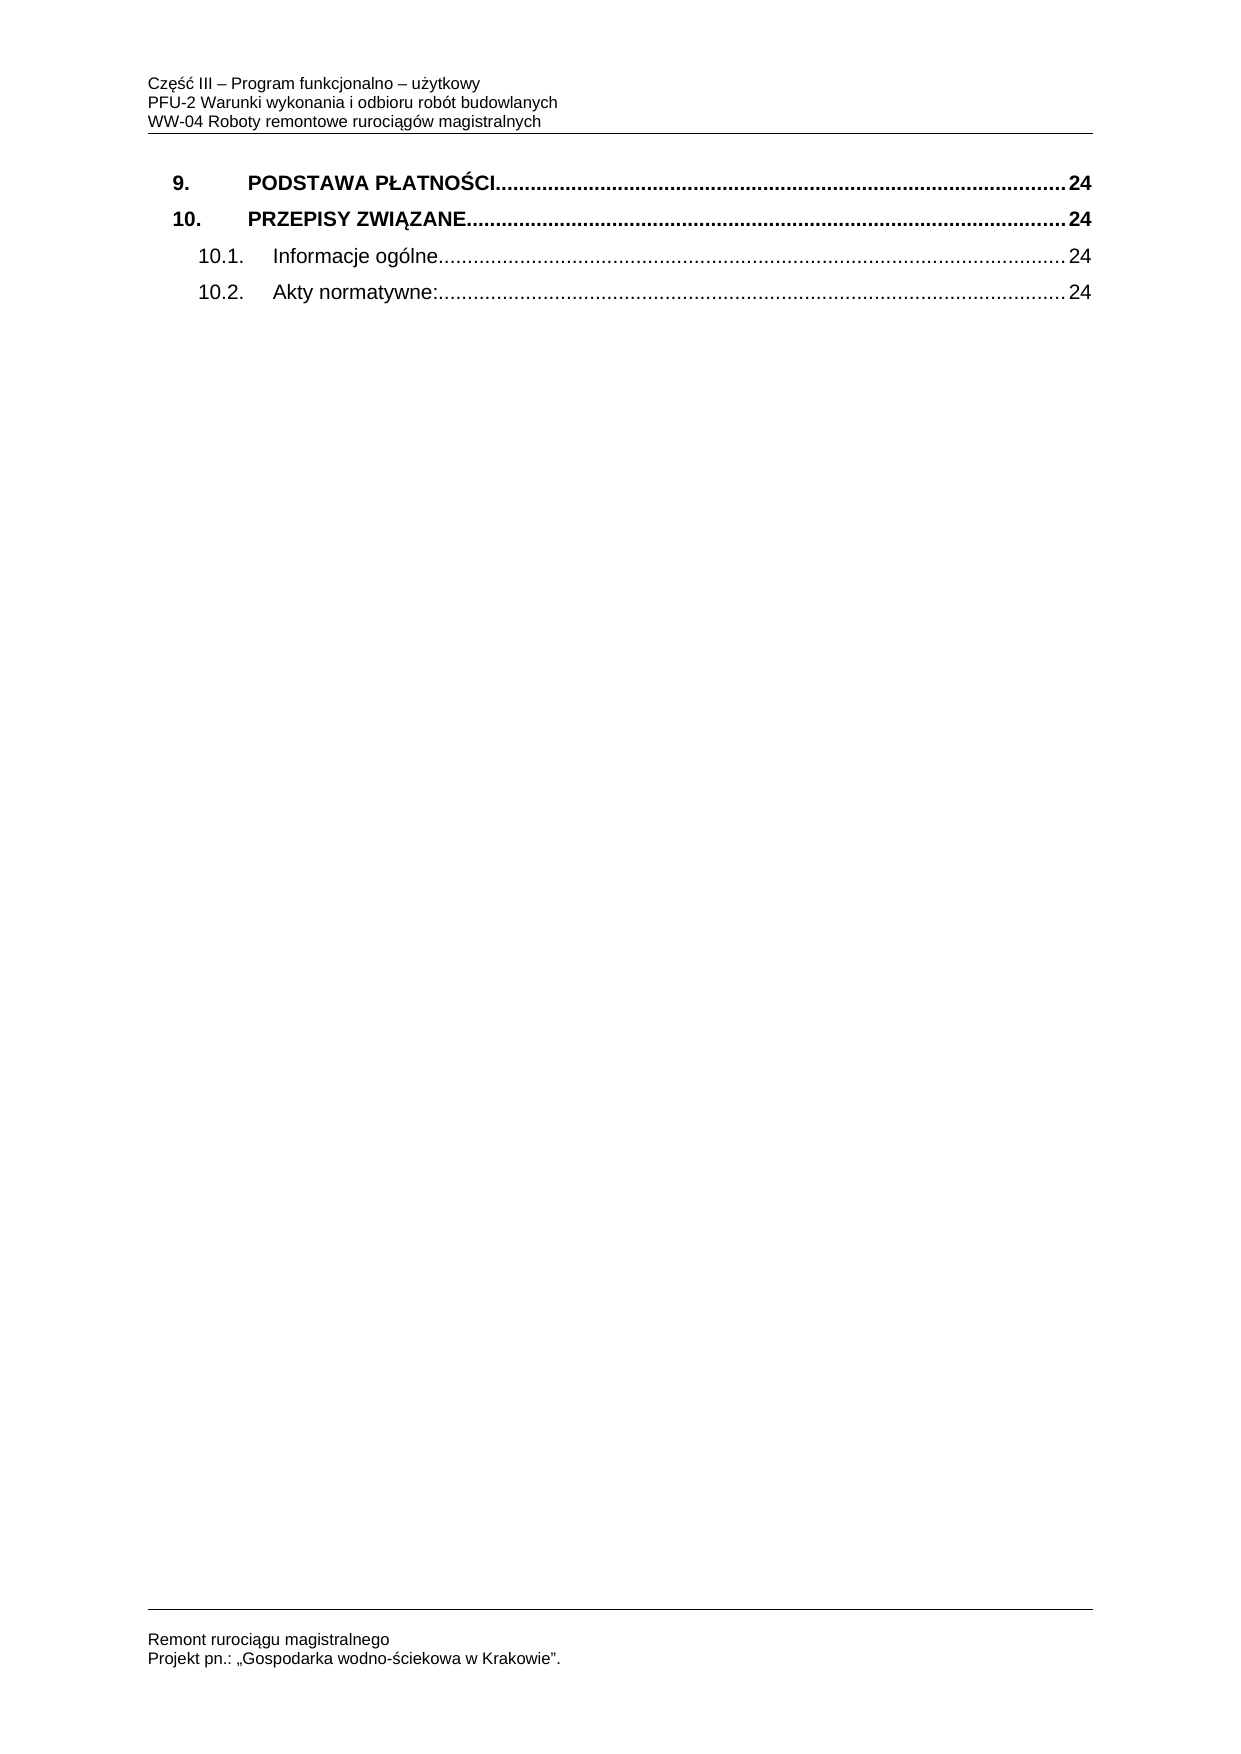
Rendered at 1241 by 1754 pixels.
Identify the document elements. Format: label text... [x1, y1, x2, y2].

text 9. PODSTAWA PŁATNOŚCI 24 [172, 171, 1093, 195]
text 10.1. Informacje ogólne. 24 [198, 244, 1093, 268]
text 10.2. Akty normatywne: 24 [198, 280, 1093, 304]
text 10. PRZEPISY ZWIĄZANE 24 [172, 207, 1093, 231]
